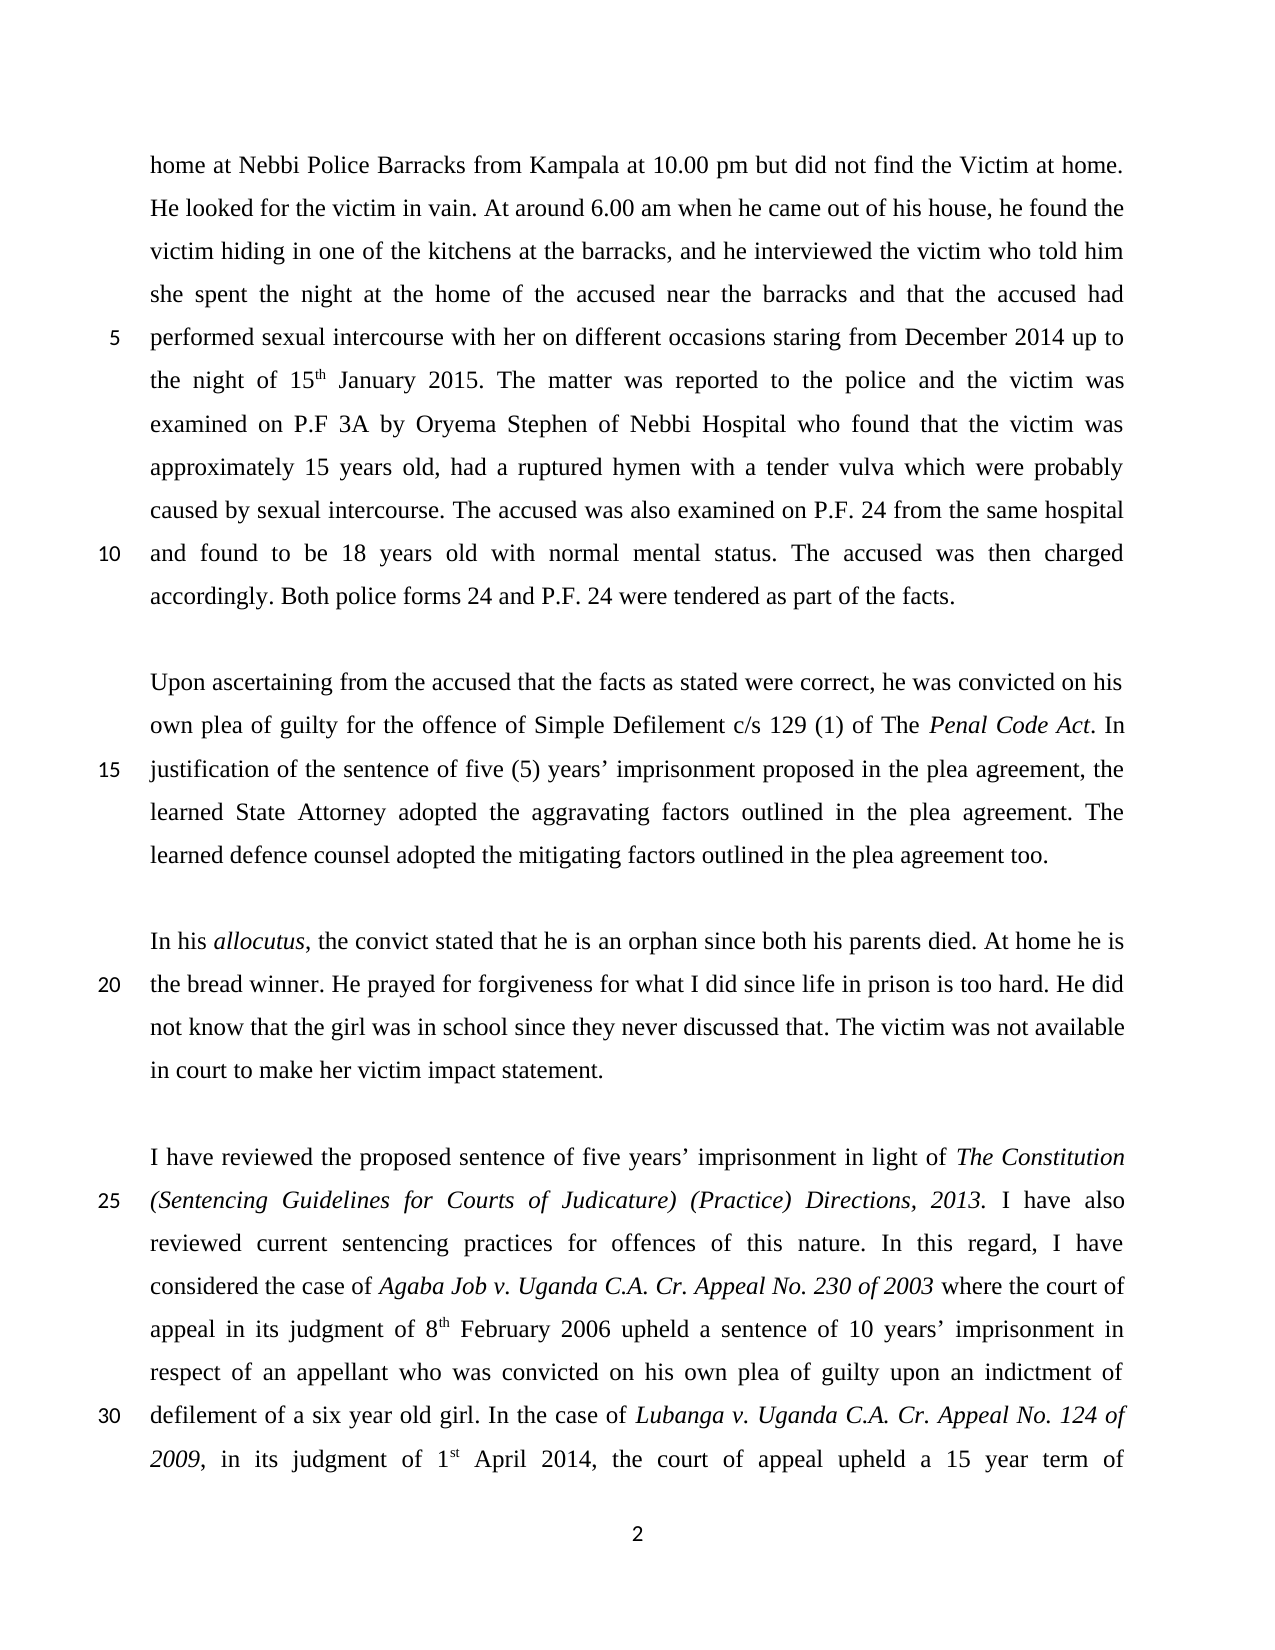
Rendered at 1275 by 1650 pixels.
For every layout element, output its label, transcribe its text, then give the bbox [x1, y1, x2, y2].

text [150, 150, 1125, 610]
text Upon ascertaining from the accused that the facts as stated were correct, he was convicted on his own plea of guilty for the offence of Simple Defilement c/s 129 (1) of The Penal Code Act. In justification of the sentence of five (5) years’ imprisonment proposed in the plea agreement, the learned State Attorney adopted the aggravating factors outlined in the plea agreement. The learned defence counsel adopted the mitigating factors outlined in the plea agreement too. [150, 667, 1125, 869]
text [150, 1142, 1125, 1472]
text In his allocutus, the convict stated that he is an orphan since both his parents died. At home he is the bread winner. He prayed for forgiveness for what I did since life in prison is too hard. He did not know that the girl was in school since they never discussed that. The victim was not available in court to make her victim impact statement. [150, 926, 1125, 1084]
